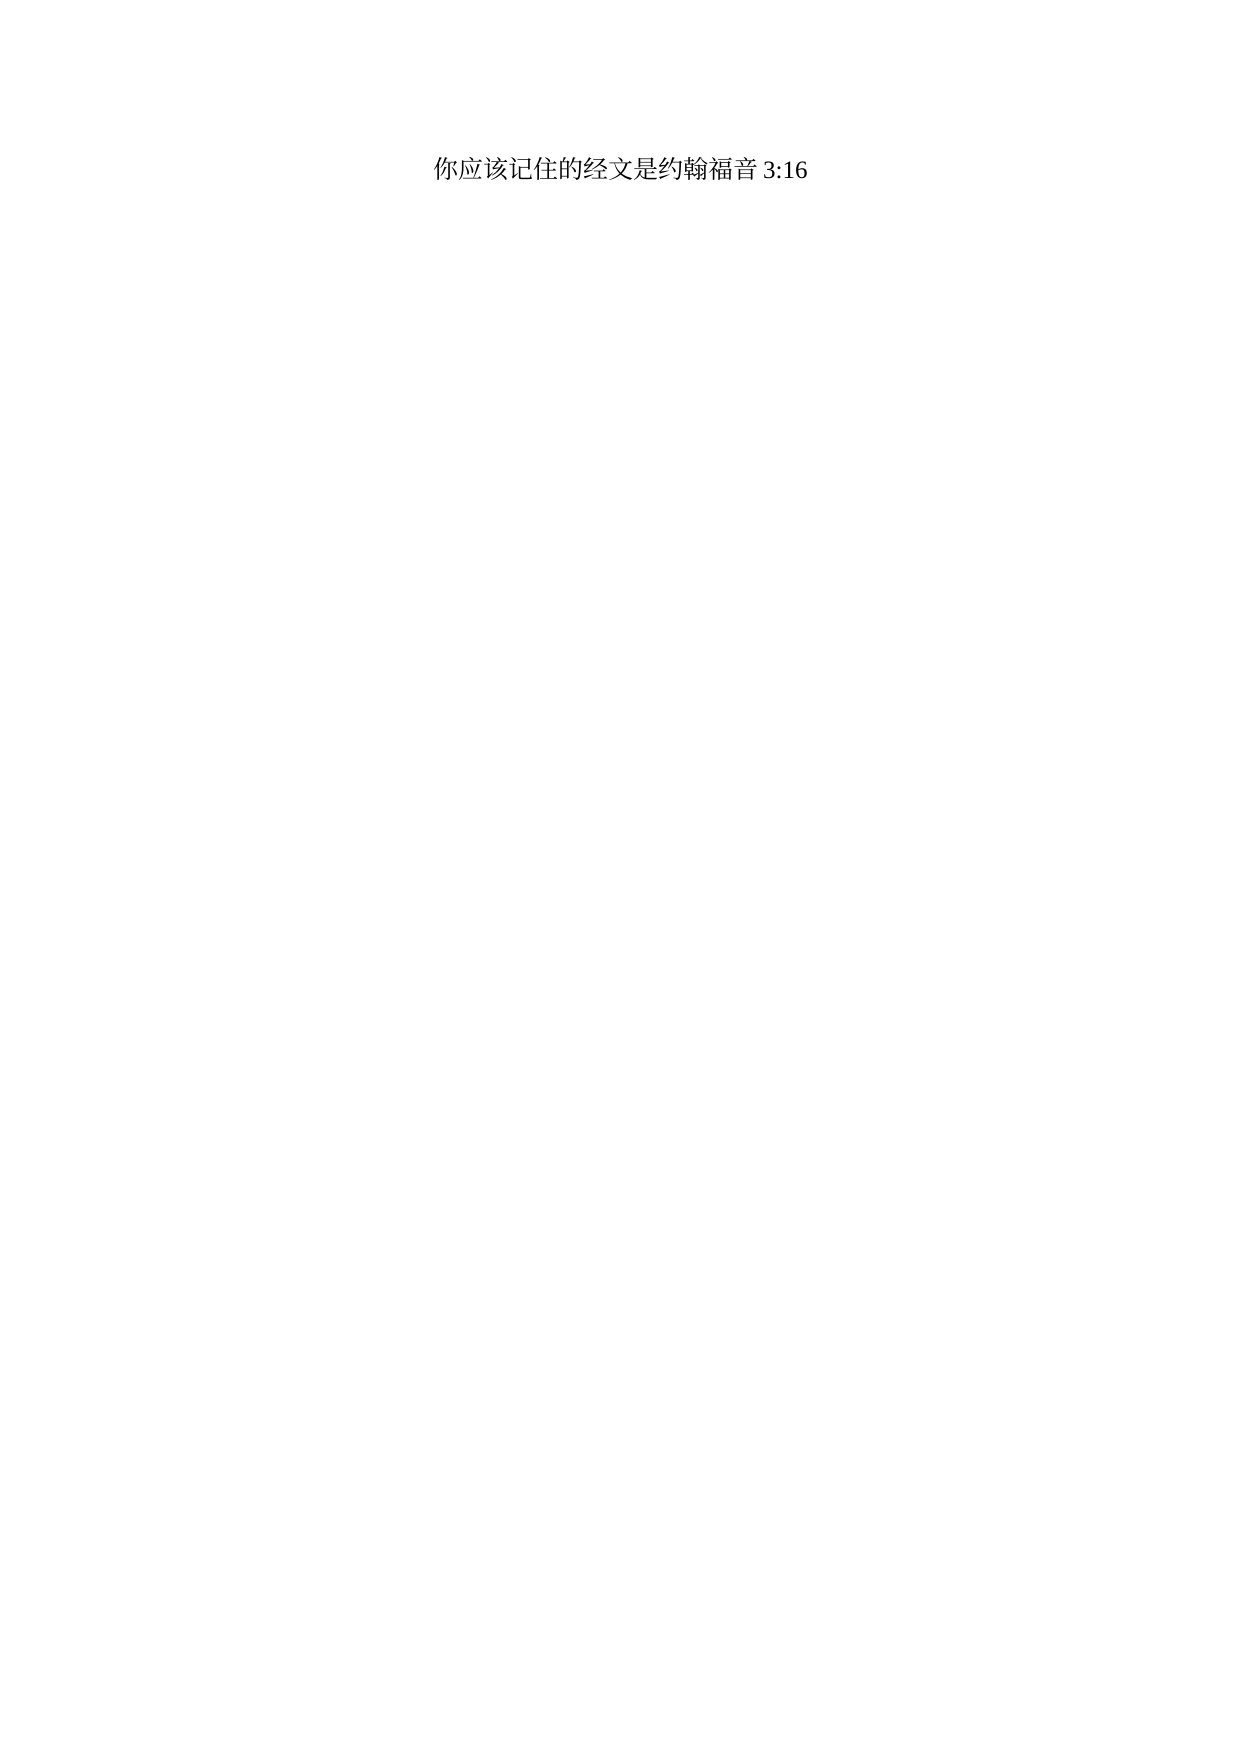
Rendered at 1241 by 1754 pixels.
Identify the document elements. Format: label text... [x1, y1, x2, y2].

text 你应该记住的经文是约翰福音3:16 [150, 150, 1090, 186]
